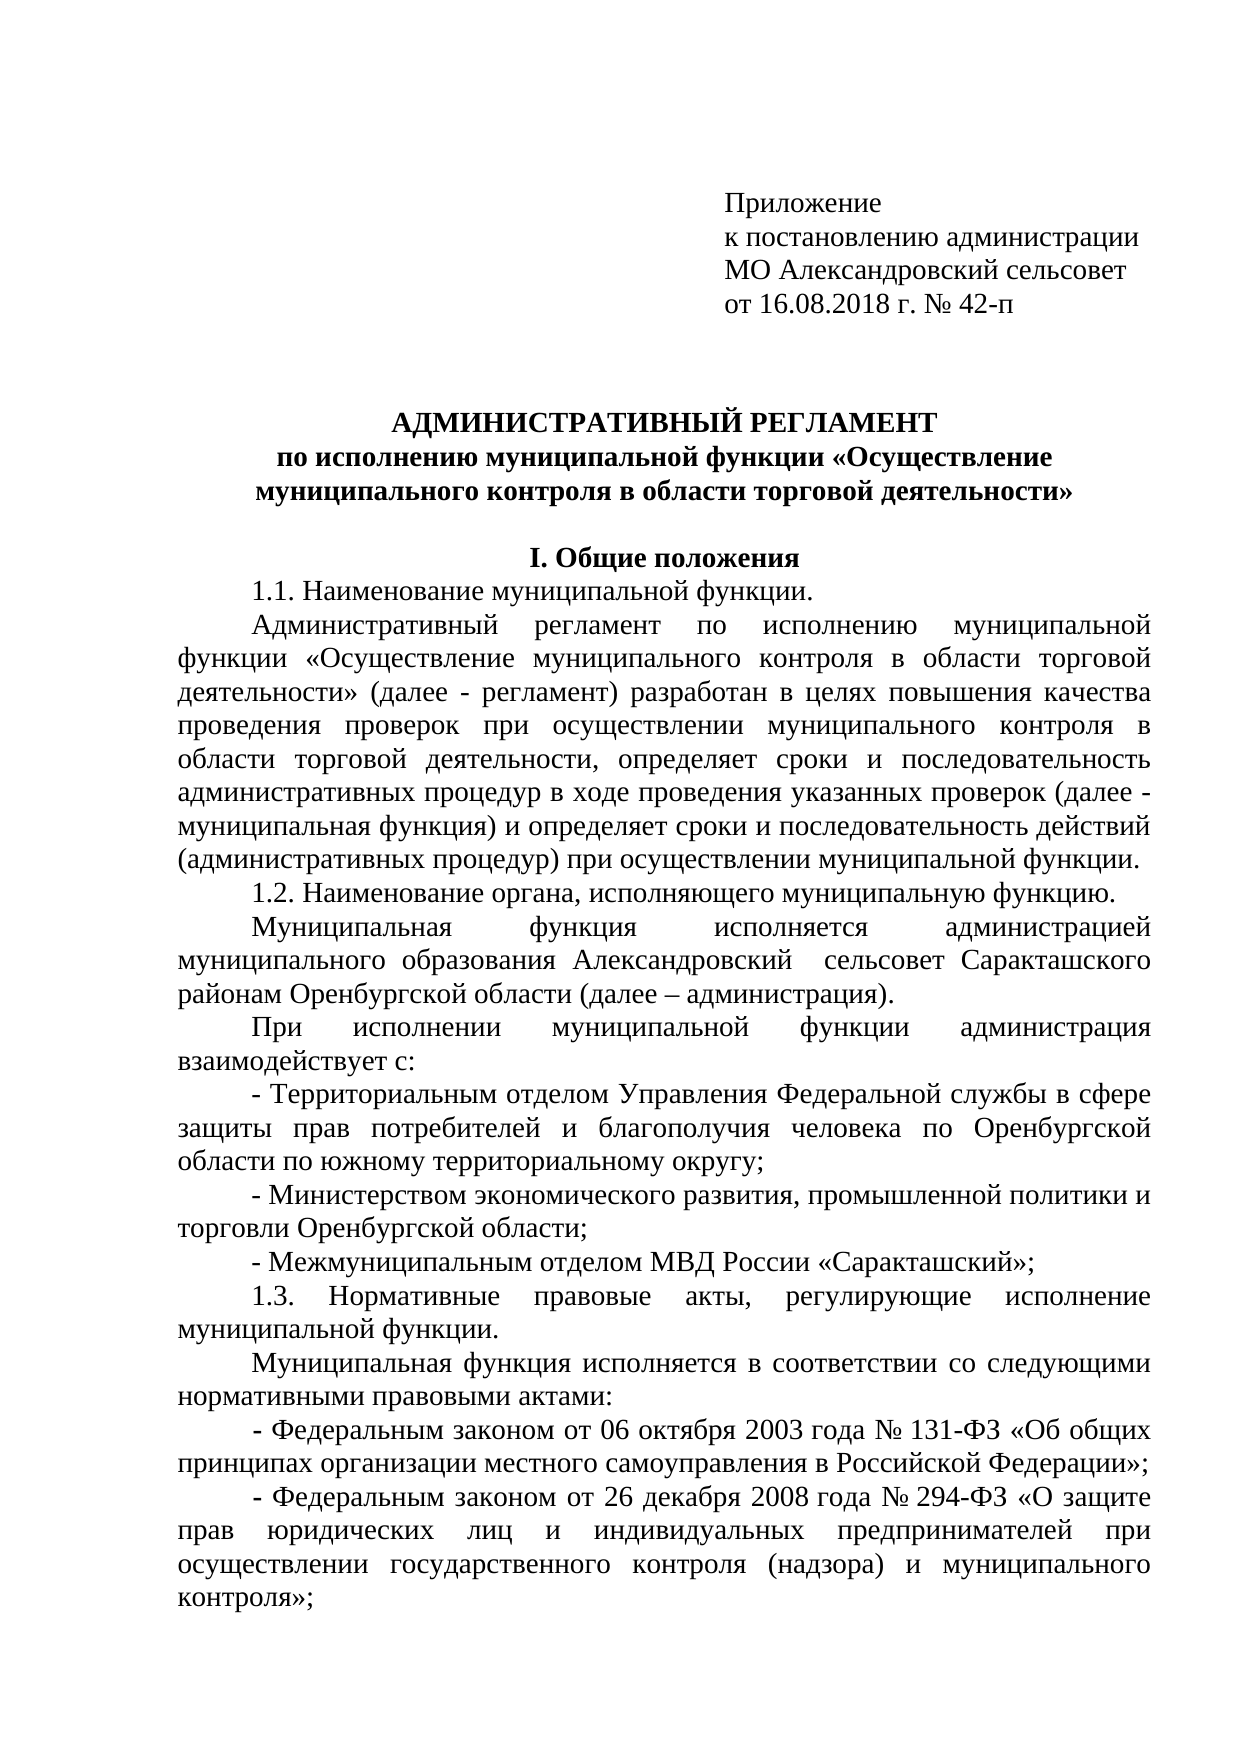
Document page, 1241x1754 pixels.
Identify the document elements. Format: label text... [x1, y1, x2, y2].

text 1.2. Наименование органа, исполняющего муниципальную функцию. [177, 875, 1152, 909]
text МО Александровский сельсовет [177, 252, 1152, 286]
text - Федеральным законом от 06 октября 2003 года № 131-ФЗ «Об общих принципах организации местного самоуправления в Российской Федерации»; [177, 1412, 1152, 1479]
text от 16.08.2018 г. № 42-п [177, 286, 1152, 319]
text - Федеральным законом от 26 декабря 2008 года № 294-ФЗ «О защите прав юридических лиц и индивидуальных предпринимателей при осуществлении государственного контроля (надзора) и муниципального контроля»; [177, 1479, 1152, 1613]
text по исполнению муниципальной функции «Осуществление муниципального контроля в области торговой деятельности» [177, 439, 1152, 506]
text При исполнении муниципальной функции администрация взаимодействует с: [177, 1009, 1152, 1076]
text I. Общие положения [177, 540, 1152, 573]
text Административный регламент по исполнению муниципальной функции «Осуществление муниципального контроля в области торговой деятельности» (далее - регламент) разработан в целях повышения качества проведения проверок при осуществлении муниципального контроля в области торговой деятельности, определяет сроки и последовательность административных процедур в ходе проведения указанных проверок (далее - муниципальная функция) и определяет сроки и последовательность действий (административных процедур) при осуществлении муниципальной функции. [177, 607, 1152, 875]
text к постановлению администрации [177, 219, 1152, 252]
text Муниципальная функция исполняется администрацией муниципального образования Александровский сельсовет Саракташского районам Оренбургской области (далее – администрация). [177, 909, 1152, 1009]
text - Министерством экономического развития, промышленной политики и торговли Оренбургской области; [177, 1177, 1152, 1244]
text - Территориальным отделом Управления Федеральной службы в сфере защиты прав потребителей и благополучия человека по Оренбургской области по южному территориальному округу; [177, 1076, 1152, 1177]
text Муниципальная функция исполняется в соответствии со следующими нормативными правовыми актами: [177, 1345, 1152, 1412]
text АДМИНИСТРАТИВНЫЙ РЕГЛАМЕНТ [177, 406, 1152, 439]
text - Межмуниципальным отделом МВД России «Саракташский»; [177, 1244, 1152, 1278]
text 1.1. Наименование муниципальной функции. [177, 573, 1152, 607]
text Приложение [177, 185, 1152, 219]
text 1.3. Нормативные правовые акты, регулирующие исполнение муниципальной функции. [177, 1278, 1152, 1345]
